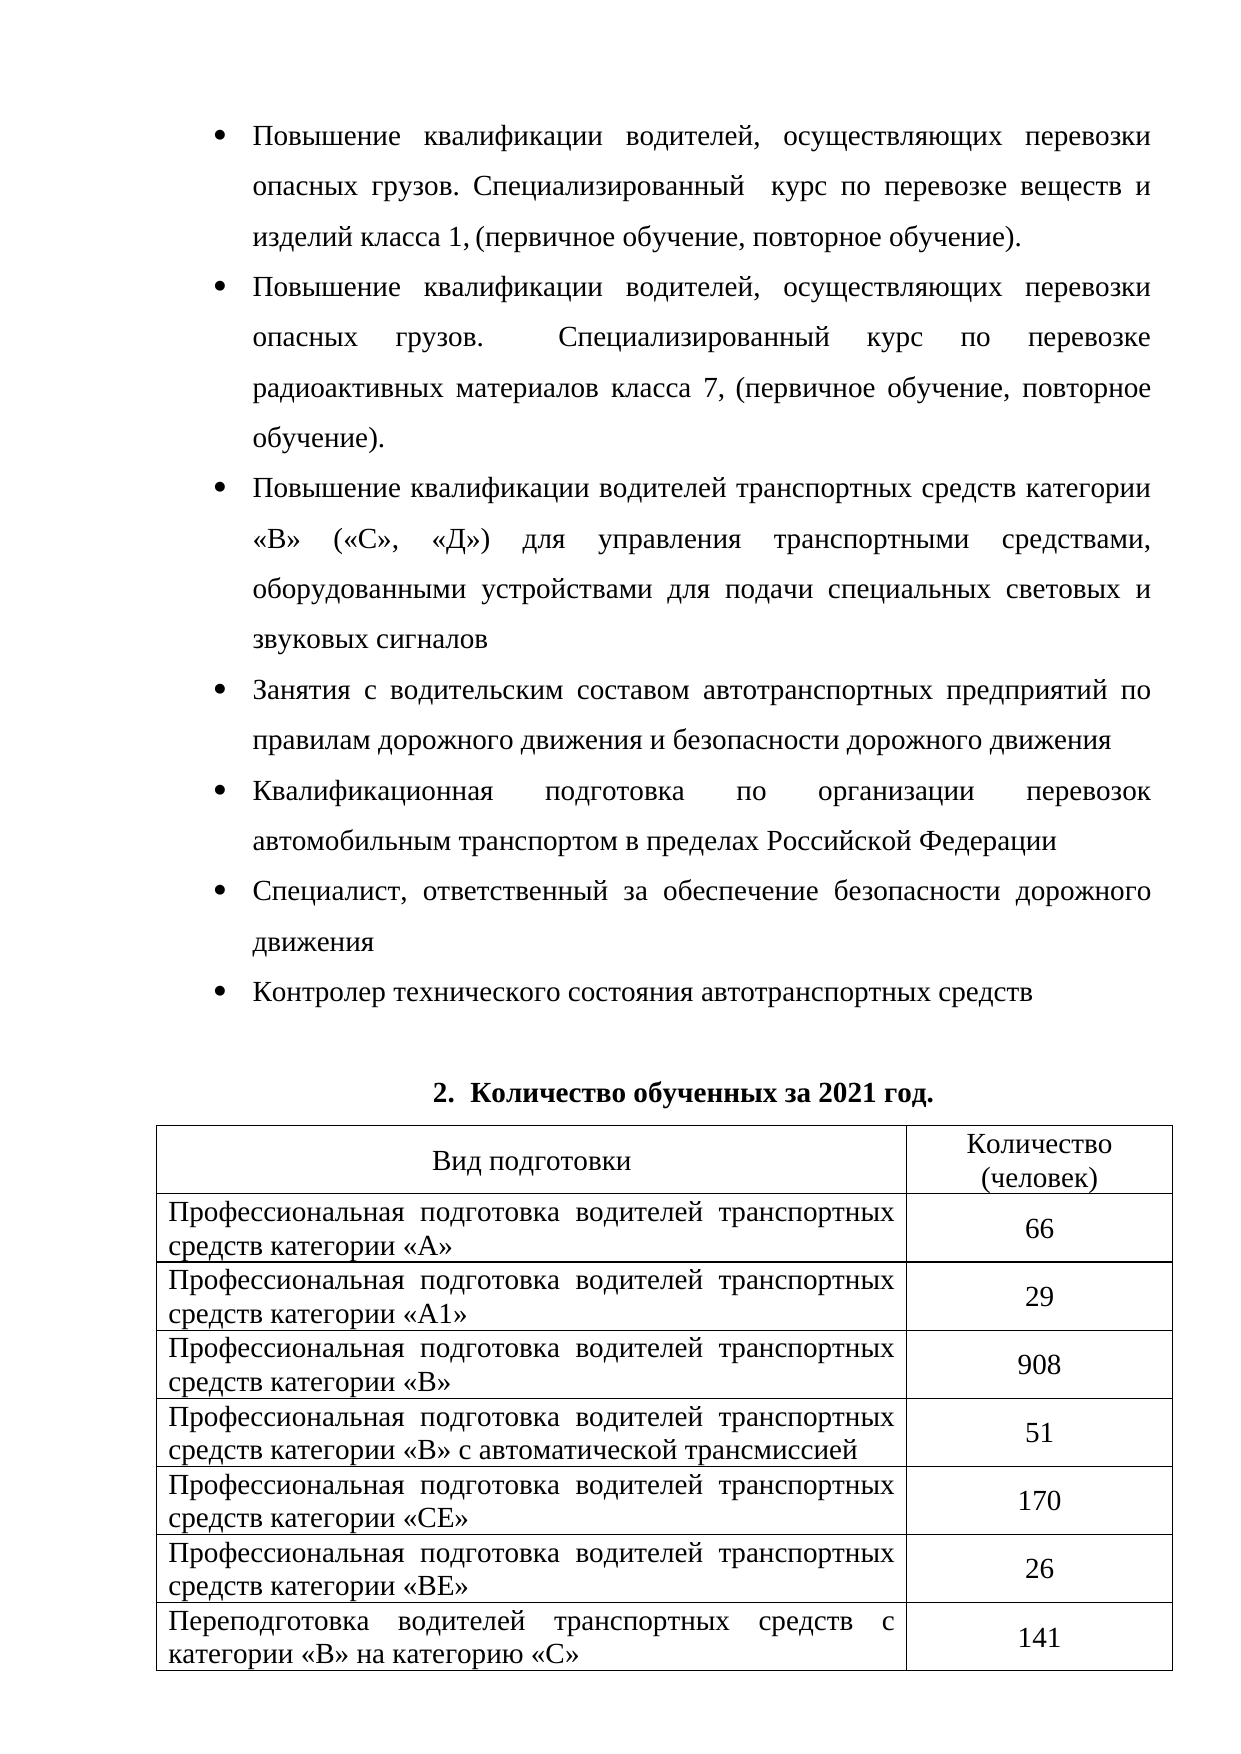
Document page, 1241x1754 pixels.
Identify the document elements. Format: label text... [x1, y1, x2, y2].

table_header Вид подготовки [157, 1126, 906, 1193]
list Контролер технического состояния автотранспортных средств [215, 974, 1152, 1008]
table_cell 51 [907, 1399, 1172, 1466]
table_cell 908 [907, 1331, 1172, 1398]
table_cell 141 [907, 1603, 1172, 1670]
table_cell Профессиональная подготовка водителей транспортных средств категории «В» с автоматической трансмиссией [157, 1399, 906, 1466]
table_cell 26 [907, 1535, 1172, 1602]
table_cell Переподготовка водителей транспортных средств с категории «В» на категорию «С» [157, 1603, 906, 1670]
table_cell 66 [907, 1194, 1172, 1261]
table_cell 170 [907, 1467, 1172, 1534]
table_cell Профессиональная подготовка водителей транспортных средств категории «А1» [157, 1263, 906, 1329]
table_cell Профессиональная подготовка водителей транспортных средств категории «В» [157, 1331, 906, 1398]
list Специалист, ответственный за обеспечение безопасности дорожного движения [215, 873, 1152, 957]
table_header Количество (человек) [907, 1126, 1172, 1193]
table_cell Профессиональная подготовка водителей транспортных средств категории «ВЕ» [157, 1535, 906, 1602]
list Квалификационная подготовка по организации перевозок автомобильным транспортом в пределах Российской Федерации [215, 773, 1152, 857]
table_cell Профессиональная подготовка водителей транспортных средств категории «А» [157, 1194, 906, 1261]
list Количество обученных за 2021 год. [215, 1075, 1152, 1108]
table_cell Профессиональная подготовка водителей транспортных средств категории «СЕ» [157, 1467, 906, 1534]
list Повышение квалификации водителей транспортных средств категории «В» («С», «Д») для управления транспортными средствами, оборудованными устройствами для подачи специальных световых и звуковых сигналов [215, 471, 1152, 655]
list Повышение квалификации водителей, осуществляющих перевозки опасных грузов. Специализированный курс по перевозке веществ и изделий класса 1, (первичное обучение, повторное обучение). [215, 118, 1152, 252]
table_cell 29 [907, 1263, 1172, 1329]
list Повышение квалификации водителей, осуществляющих перевозки опасных грузов. Специализированный курс по перевозке радиоактивных материалов класса 7, (первичное обучение, повторное обучение). [215, 269, 1152, 454]
list Занятия с водительским составом автотранспортных предприятий по правилам дорожного движения и безопасности дорожного движения [215, 672, 1152, 756]
